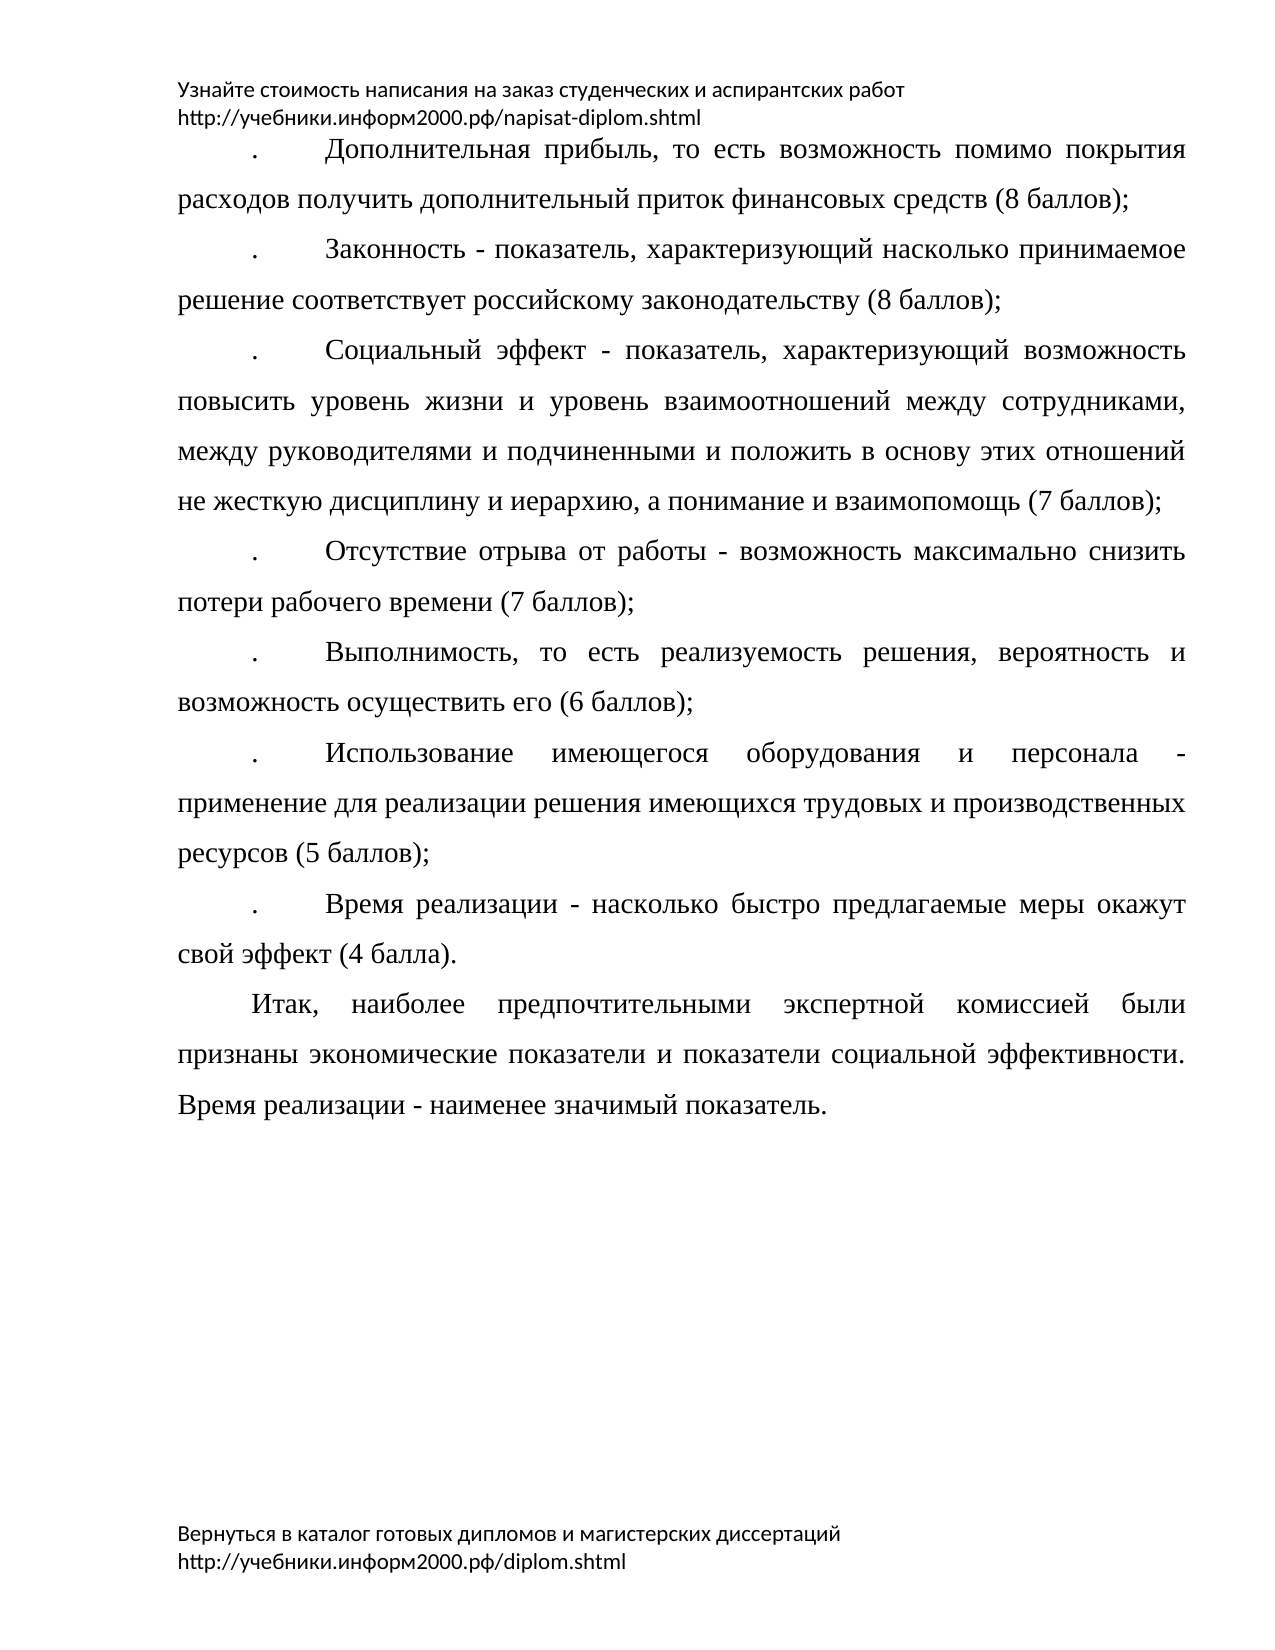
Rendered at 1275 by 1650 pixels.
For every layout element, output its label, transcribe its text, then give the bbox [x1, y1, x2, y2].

text . Использование имеющегося оборудования и персонала - применение для реализации решения имеющихся трудовых и производственных ресурсов (5 баллов); [177, 735, 1186, 869]
text . Время реализации - насколько быстро предлагаемые меры окажут свой эффект (4 балла). [177, 886, 1186, 969]
text . Отсутствие отрыва от работы - возможность максимально снизить потери рабочего времени (7 баллов); [177, 533, 1186, 617]
text . Законность - показатель, характеризующий насколько принимаемое решение соответствует российскому законодательству (8 баллов); [177, 232, 1186, 316]
text . Социальный эффект - показатель, характеризующий возможность повысить уровень жизни и уровень взаимоотношений между сотрудниками, между руководителями и подчиненными и положить в основу этих отношений не жесткую дисциплину и иерархию, а понимание и взаимопомощь (7 баллов); [177, 332, 1186, 517]
text . Выполнимость, то есть реализуемость решения, вероятность и возможность осуществить его (6 баллов); [177, 634, 1186, 718]
text . Дополнительная прибыль, то есть возможность помимо покрытия расходов получить дополнительный приток финансовых средств (8 баллов); [177, 131, 1186, 215]
text Итак, наиболее предпочтительными экспертной комиссией были признаны экономические показатели и показатели социальной эффективности. Время реализации - наименее значимый показатель. [177, 986, 1186, 1121]
